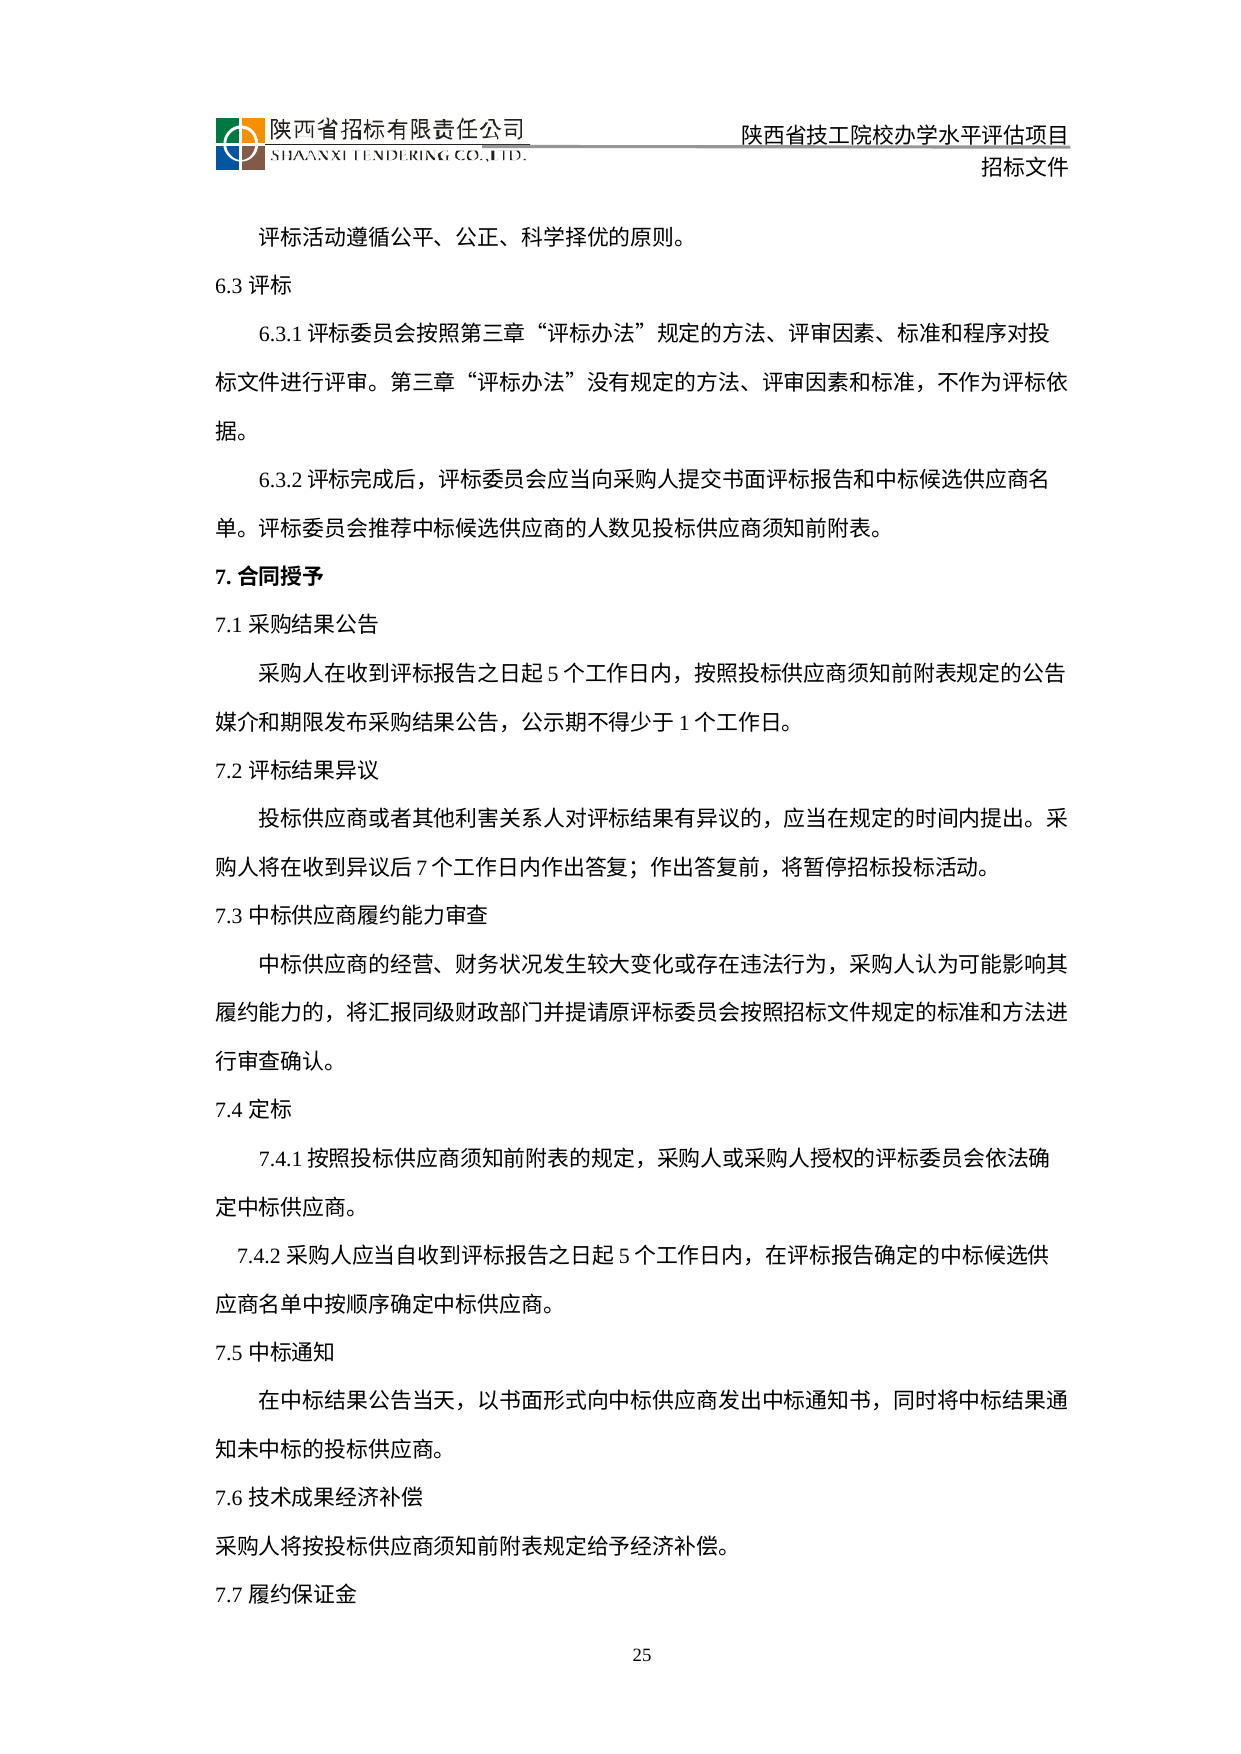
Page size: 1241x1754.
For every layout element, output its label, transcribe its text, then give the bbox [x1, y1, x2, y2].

text 6.3.2评标完成后，评标委员会应当向采购人提交书面评标报告和中标候选供应商名单。评标委员会推荐中标候选供应商的人数见投标供应商须知前附表。 [215, 462, 1069, 543]
text 7.3 中标供应商履约能力审查 [215, 898, 1069, 930]
text 中标供应商的经营、财务状况发生较大变化或存在违法行为，采购人认为可能影响其履约能力的，将汇报同级财政部门并提请原评标委员会按照招标文件规定的标准和方法进行审查确认。 [215, 946, 1069, 1076]
text 7.7 履约保证金 [215, 1577, 1069, 1609]
text 在中标结果公告当天，以书面形式向中标供应商发出中标通知书，同时将中标结果通知未中标的投标供应商。 [215, 1383, 1069, 1464]
text 采购人在收到评标报告之日起5个工作日内，按照投标供应商须知前附表规定的公告媒介和期限发布采购结果公告，公示期不得少于1个工作日。 [215, 655, 1069, 737]
text 6.3 评标 [215, 267, 1069, 300]
text 7.4.1按照投标供应商须知前附表的规定，采购人或采购人授权的评标委员会依法确定中标供应商。 [215, 1140, 1069, 1222]
text 评标活动遵循公平、公正、科学择优的原则。 [215, 219, 1069, 252]
text 7.4 定标 [215, 1092, 1069, 1124]
text 7.4.2 采购人应当自收到评标报告之日起5个工作日内，在评标报告确定的中标候选供应商名单中按顺序确定中标供应商。 [215, 1237, 1069, 1319]
text 7. 合同授予 [215, 559, 1069, 591]
text 7.1 采购结果公告 [215, 607, 1069, 639]
text 7.2 评标结果异议 [215, 752, 1069, 785]
text 投标供应商或者其他利害关系人对评标结果有异议的，应当在规定的时间内提出。采购人将在收到异议后7个工作日内作出答复；作出答复前，将暂停招标投标活动。 [215, 801, 1069, 882]
text 7.6 技术成果经济补偿 [215, 1480, 1069, 1512]
text 7.5 中标通知 [215, 1334, 1069, 1367]
text 采购人将按投标供应商须知前附表规定给予经济补偿。 [215, 1528, 1069, 1561]
text 6.3.1评标委员会按照第三章“评标办法”规定的方法、评审因素、标准和程序对投标文件进行评审。第三章“评标办法”没有规定的方法、评审因素和标准，不作为评标依据。 [215, 316, 1069, 446]
